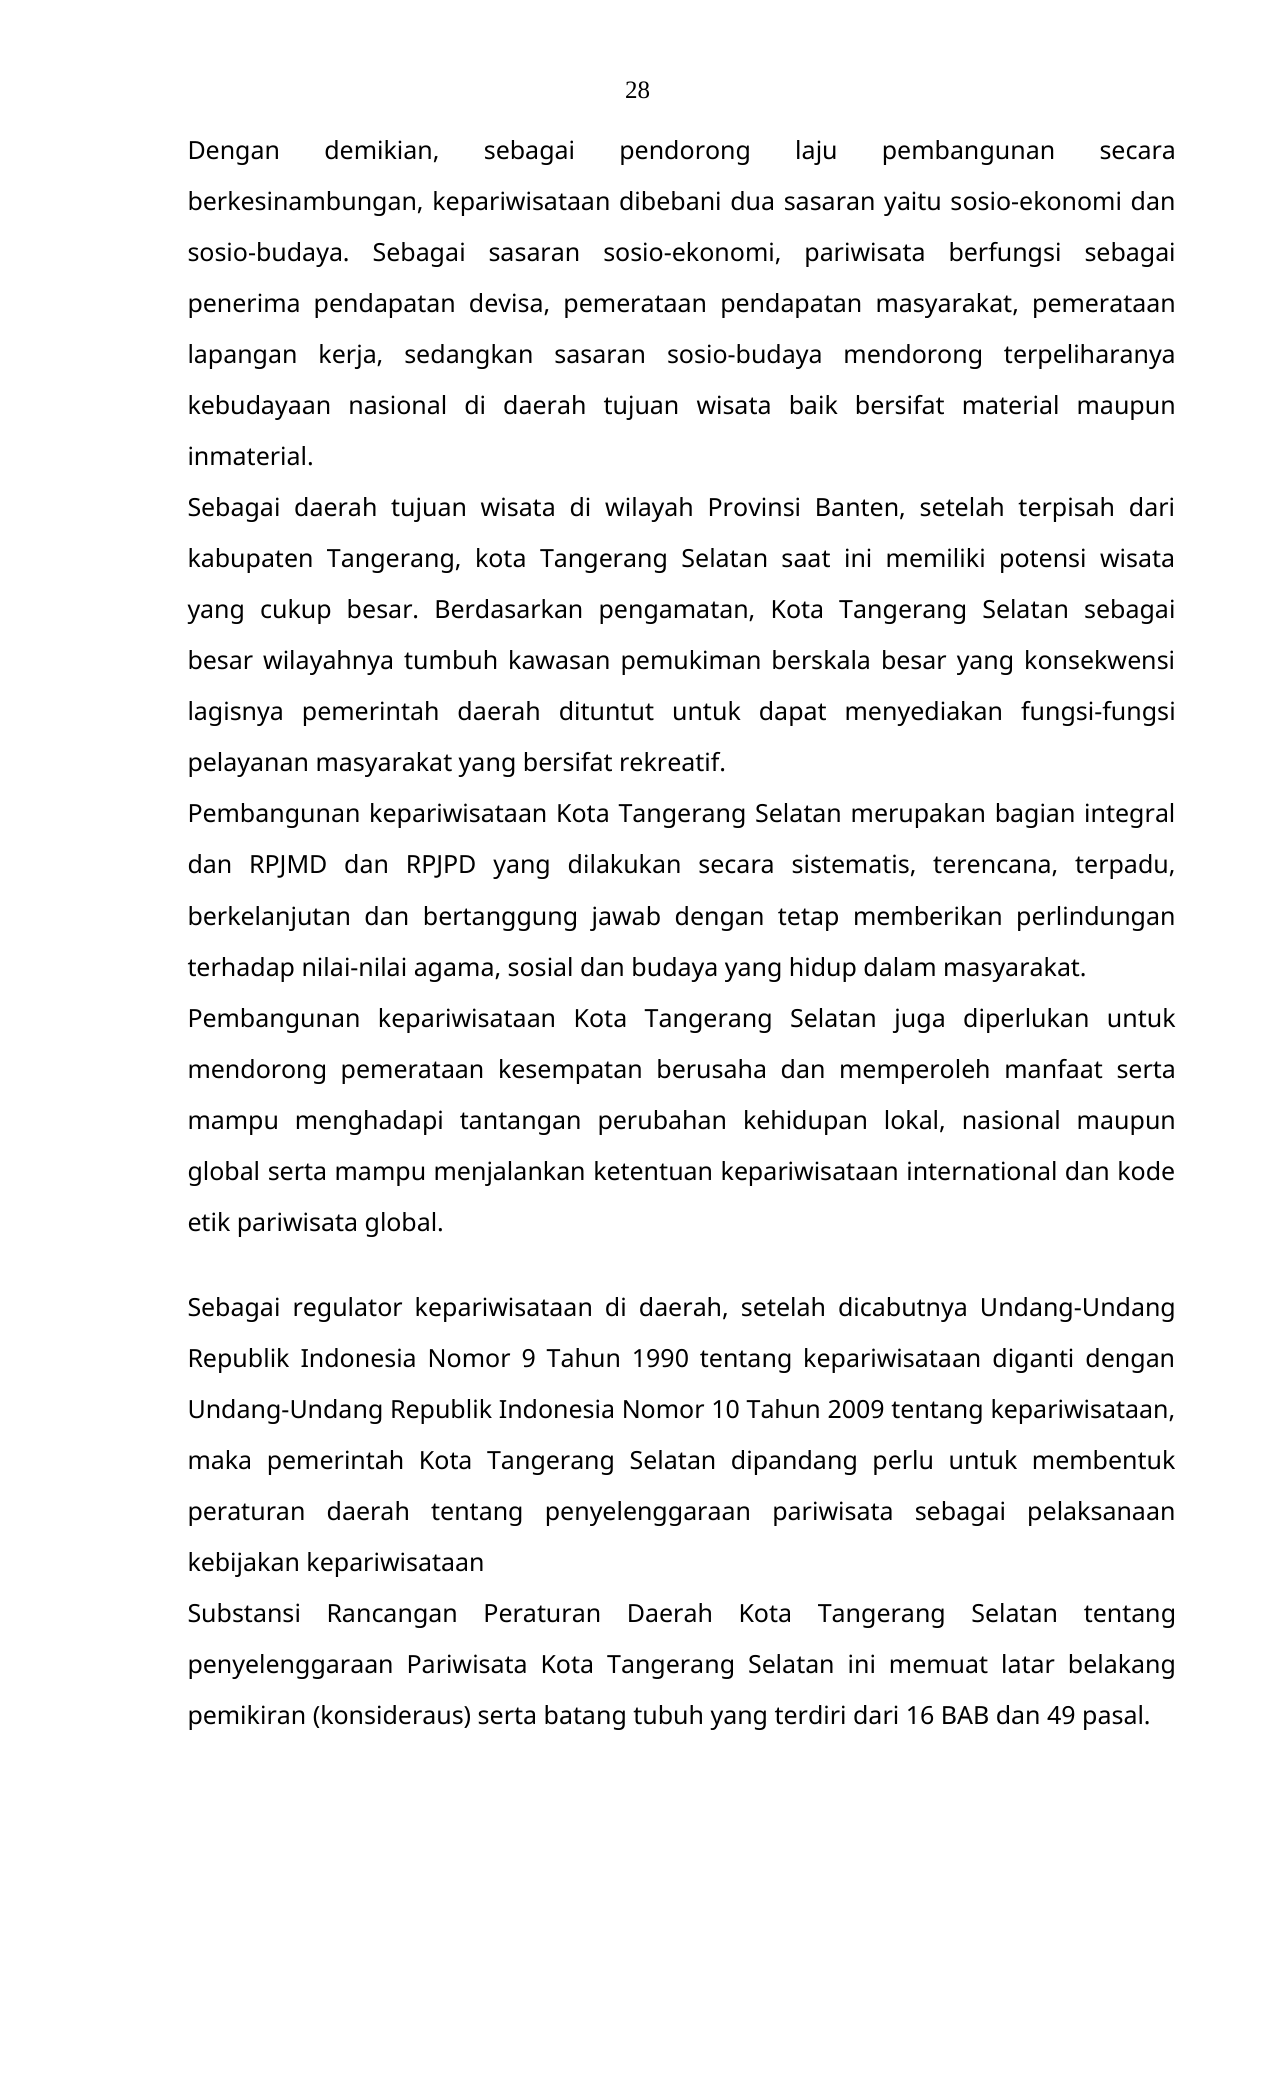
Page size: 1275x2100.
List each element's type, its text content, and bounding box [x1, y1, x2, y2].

list Sebagai daerah tujuan wisata di wilayah Provinsi Banten, setelah terpisah dari kabupaten Tangerang, kota Tangerang Selatan saat ini memiliki potensi wisata yang cukup besar. Berdasarkan pengamatan, Kota Tangerang Selatan sebagai besar wilayahnya tumbuh kawasan pemukiman berskala besar yang konsekwensi lagisnya pemerintah daerah dituntut untuk dapat menyediakan fungsi-fungsi pelayanan masyarakat yang bersifat rekreatif. [187, 490, 1177, 779]
list Pembangunan kepariwisataan Kota Tangerang Selatan merupakan bagian integral dan RPJMD dan RPJPD yang dilakukan secara sistematis, terencana, terpadu, berkelanjutan dan bertanggung jawab dengan tetap memberikan perlindungan terhadap nilai-nilai agama, sosial dan budaya yang hidup dalam masyarakat. [187, 796, 1177, 983]
list Dengan demikian, sebagai pendorong laju pembangunan secara berkesinambungan, kepariwisataan dibebani dua sasaran yaitu sosio-ekonomi dan sosio-budaya. Sebagai sasaran sosio-ekonomi, pariwisata berfungsi sebagai penerima pendapatan devisa, pemerataan pendapatan masyarakat, pemerataan lapangan kerja, sedangkan sasaran sosio-budaya mendorong terpeliharanya kebudayaan nasional di daerah tujuan wisata baik bersifat material maupun inmaterial. [187, 132, 1177, 473]
list Sebagai regulator kepariwisataan di daerah, setelah dicabutnya Undang-Undang Republik Indonesia Nomor 9 Tahun 1990 tentang kepariwisataan diganti dengan Undang-Undang Republik Indonesia Nomor 10 Tahun 2009 tentang kepariwisataan, maka pemerintah Kota Tangerang Selatan dipandang perlu untuk membentuk peraturan daerah tentang penyelenggaraan pariwisata sebagai pelaksanaan kebijakan kepariwisataan [187, 1289, 1177, 1579]
list Pembangunan kepariwisataan Kota Tangerang Selatan juga diperlukan untuk mendorong pemerataan kesempatan berusaha dan memperoleh manfaat serta mampu menghadapi tantangan perubahan kehidupan lokal, nasional maupun global serta mampu menjalankan ketentuan kepariwisataan international dan kode etik pariwisata global. [187, 1000, 1177, 1238]
list Substansi Rancangan Peraturan Daerah Kota Tangerang Selatan tentang penyelenggaraan Pariwisata Kota Tangerang Selatan ini memuat latar belakang pemikiran (konsideraus) serta batang tubuh yang terdiri dari 16 BAB dan 49 pasal. [187, 1596, 1177, 1732]
